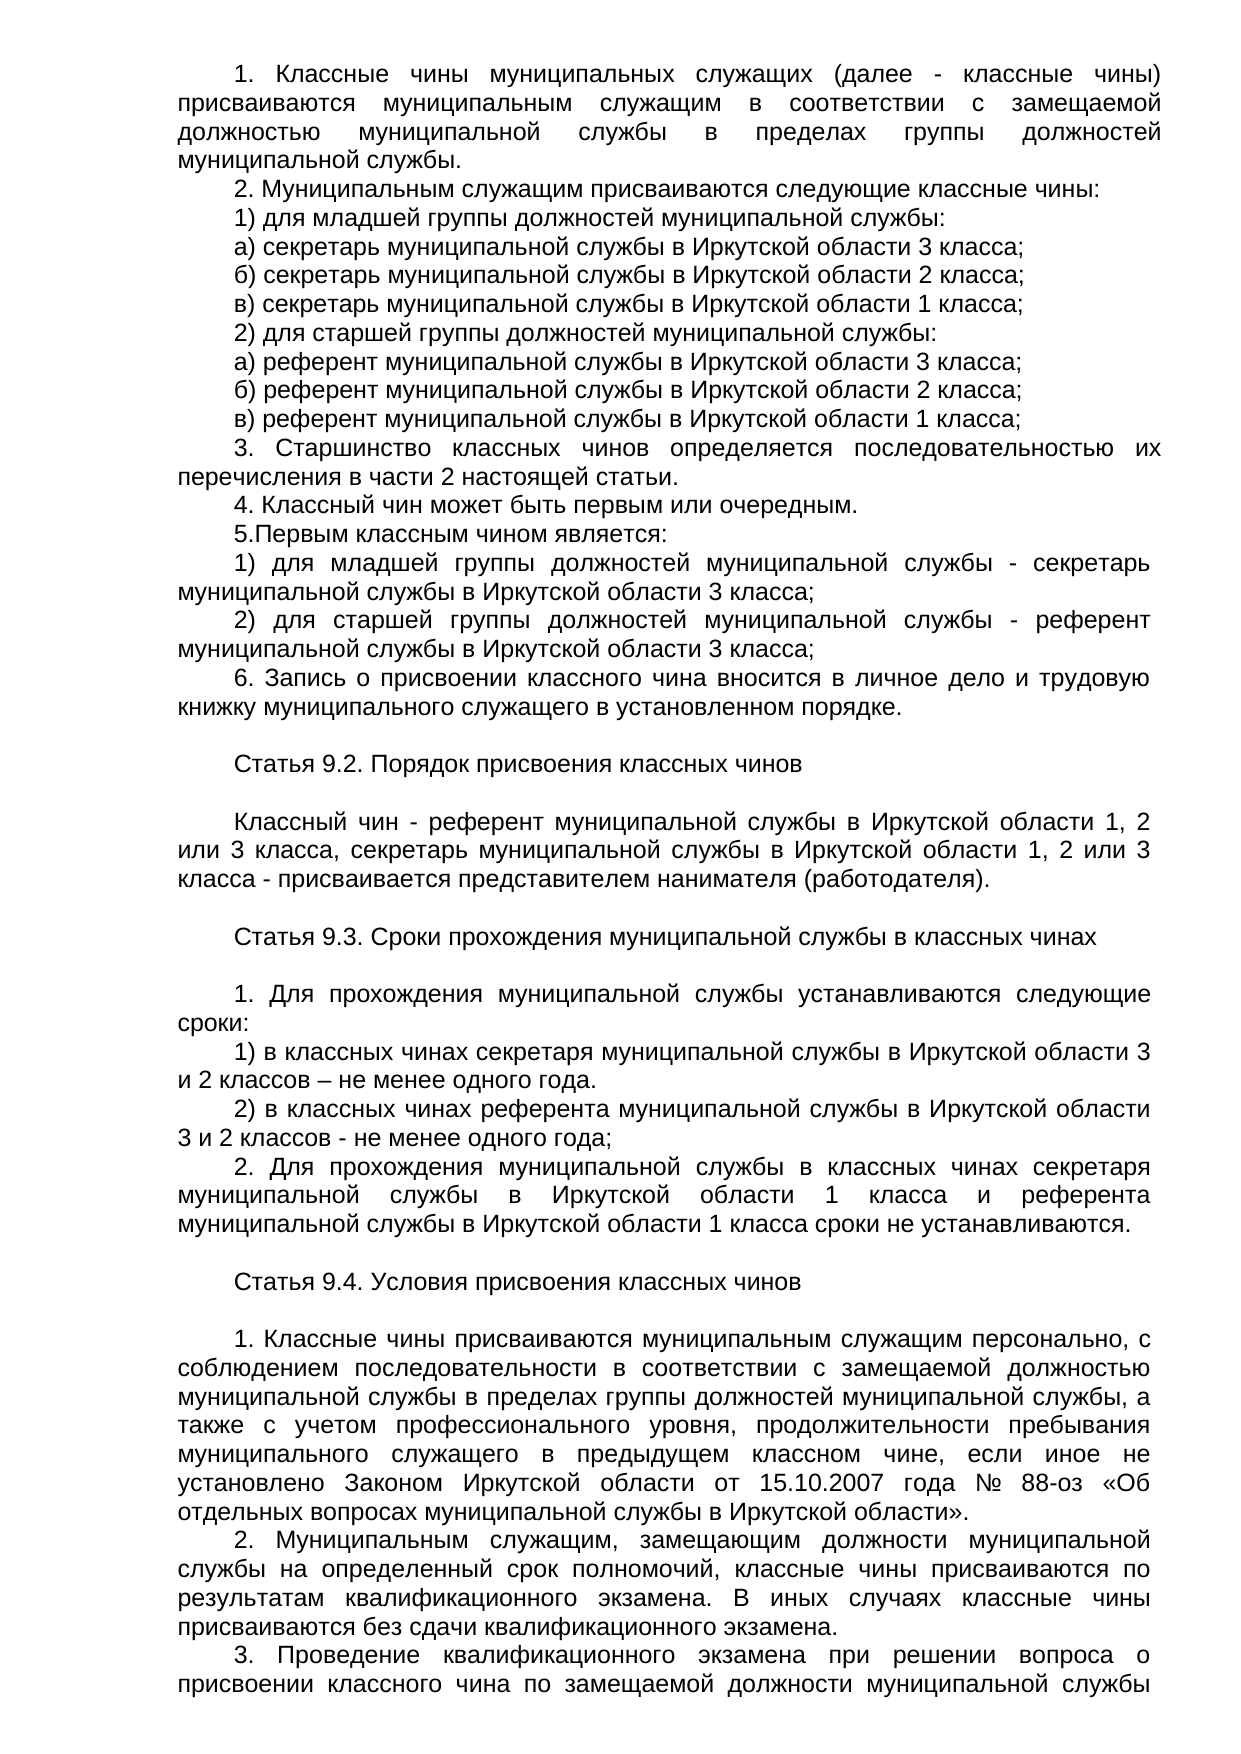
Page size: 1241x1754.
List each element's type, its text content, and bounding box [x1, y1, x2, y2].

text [177, 1640, 1152, 1698]
text 4. Классный чин может быть первым или очередным. [177, 490, 1162, 519]
text 2) в классных чинах референта муниципальной службы в Иркутской области 3 и 2 классов - не менее одного года; [177, 1094, 1152, 1152]
text б) референт муниципальной службы в Иркутской области 2 класса; [177, 375, 1162, 404]
text Статья 9.4. Условия присвоения классных чинов [177, 1267, 1152, 1295]
text а) секретарь муниципальной службы в Иркутской области 3 класса; [177, 232, 1162, 260]
text 1) для младшей группы должностей муниципальной службы: [177, 203, 1162, 232]
text Статья 9.3. Сроки прохождения муниципальной службы в классных чинах [177, 922, 1162, 950]
text Классный чин - референт муниципальной службы в Иркутской области 1, 2 или 3 класса, секретарь муниципальной службы в Иркутской области 1, 2 или 3 класса - присваивается представителем нанимателя (работодателя). [177, 807, 1152, 893]
text 1) для младшей группы должностей муниципальной службы - секретарь муниципальной службы в Иркутской области 3 класса; [177, 548, 1152, 605]
text 5.Первым классным чином является: [177, 519, 1162, 548]
text а) референт муниципальной службы в Иркутской области 3 класса; [177, 347, 1162, 375]
text 1. Классные чины присваиваются муниципальным служащим персонально, с соблюдением последовательности в соответствии с замещаемой должностью муниципальной службы в пределах группы должностей муниципальной службы, а также с учетом профессионального уровня, продолжительности пребывания муниципального служащего в предыдущем классном чине, если иное не установлено Законом Иркутской области от 15.10.2007 года № 88-оз «Об отдельных вопросах муниципальной службы в Иркутской области». [177, 1324, 1152, 1525]
text 2) для старшей группы должностей муниципальной службы: [177, 318, 1162, 347]
text 2. Для прохождения муниципальной службы в классных чинах секретаря муниципальной службы в Иркутской области 1 класса и референта муниципальной службы в Иркутской области 1 класса сроки не устанавливаются. [177, 1152, 1152, 1238]
text 6. Запись о присвоении классного чина вносится в личное дело и трудовую книжку муниципального служащего в установленном порядке. [177, 663, 1152, 720]
text в) секретарь муниципальной службы в Иркутской области 1 класса; [177, 289, 1162, 318]
text 1. Для прохождения муниципальной службы устанавливаются следующие сроки: [177, 979, 1152, 1037]
text 3. Старшинство классных чинов определяется последовательностью их перечисления в части 2 настоящей статьи. [177, 433, 1162, 490]
text Статья 9.2. Порядок присвоения классных чинов [177, 749, 1162, 778]
text 2. Муниципальным служащим присваиваются следующие классные чины: [177, 174, 1162, 203]
text б) секретарь муниципальной службы в Иркутской области 2 класса; [177, 260, 1162, 289]
text в) референт муниципальной службы в Иркутской области 1 класса; [177, 404, 1162, 433]
text 1. Классные чины муниципальных служащих (далее - классные чины) присваиваются муниципальным служащим в соответствии с замещаемой должностью муниципальной службы в пределах группы должностей муниципальной службы. [177, 59, 1162, 174]
text 2) для старшей группы должностей муниципальной службы - референт муниципальной службы в Иркутской области 3 класса; [177, 605, 1152, 663]
text 1) в классных чинах секретаря муниципальной службы в Иркутской области 3 и 2 классов – не менее одного года. [177, 1037, 1152, 1094]
text 2. Муниципальным служащим, замещающим должности муниципальной службы на определенный срок полномочий, классные чины присваиваются по результатам квалификационного экзамена. В иных случаях классные чины присваиваются без сдачи квалификационного экзамена. [177, 1525, 1152, 1640]
